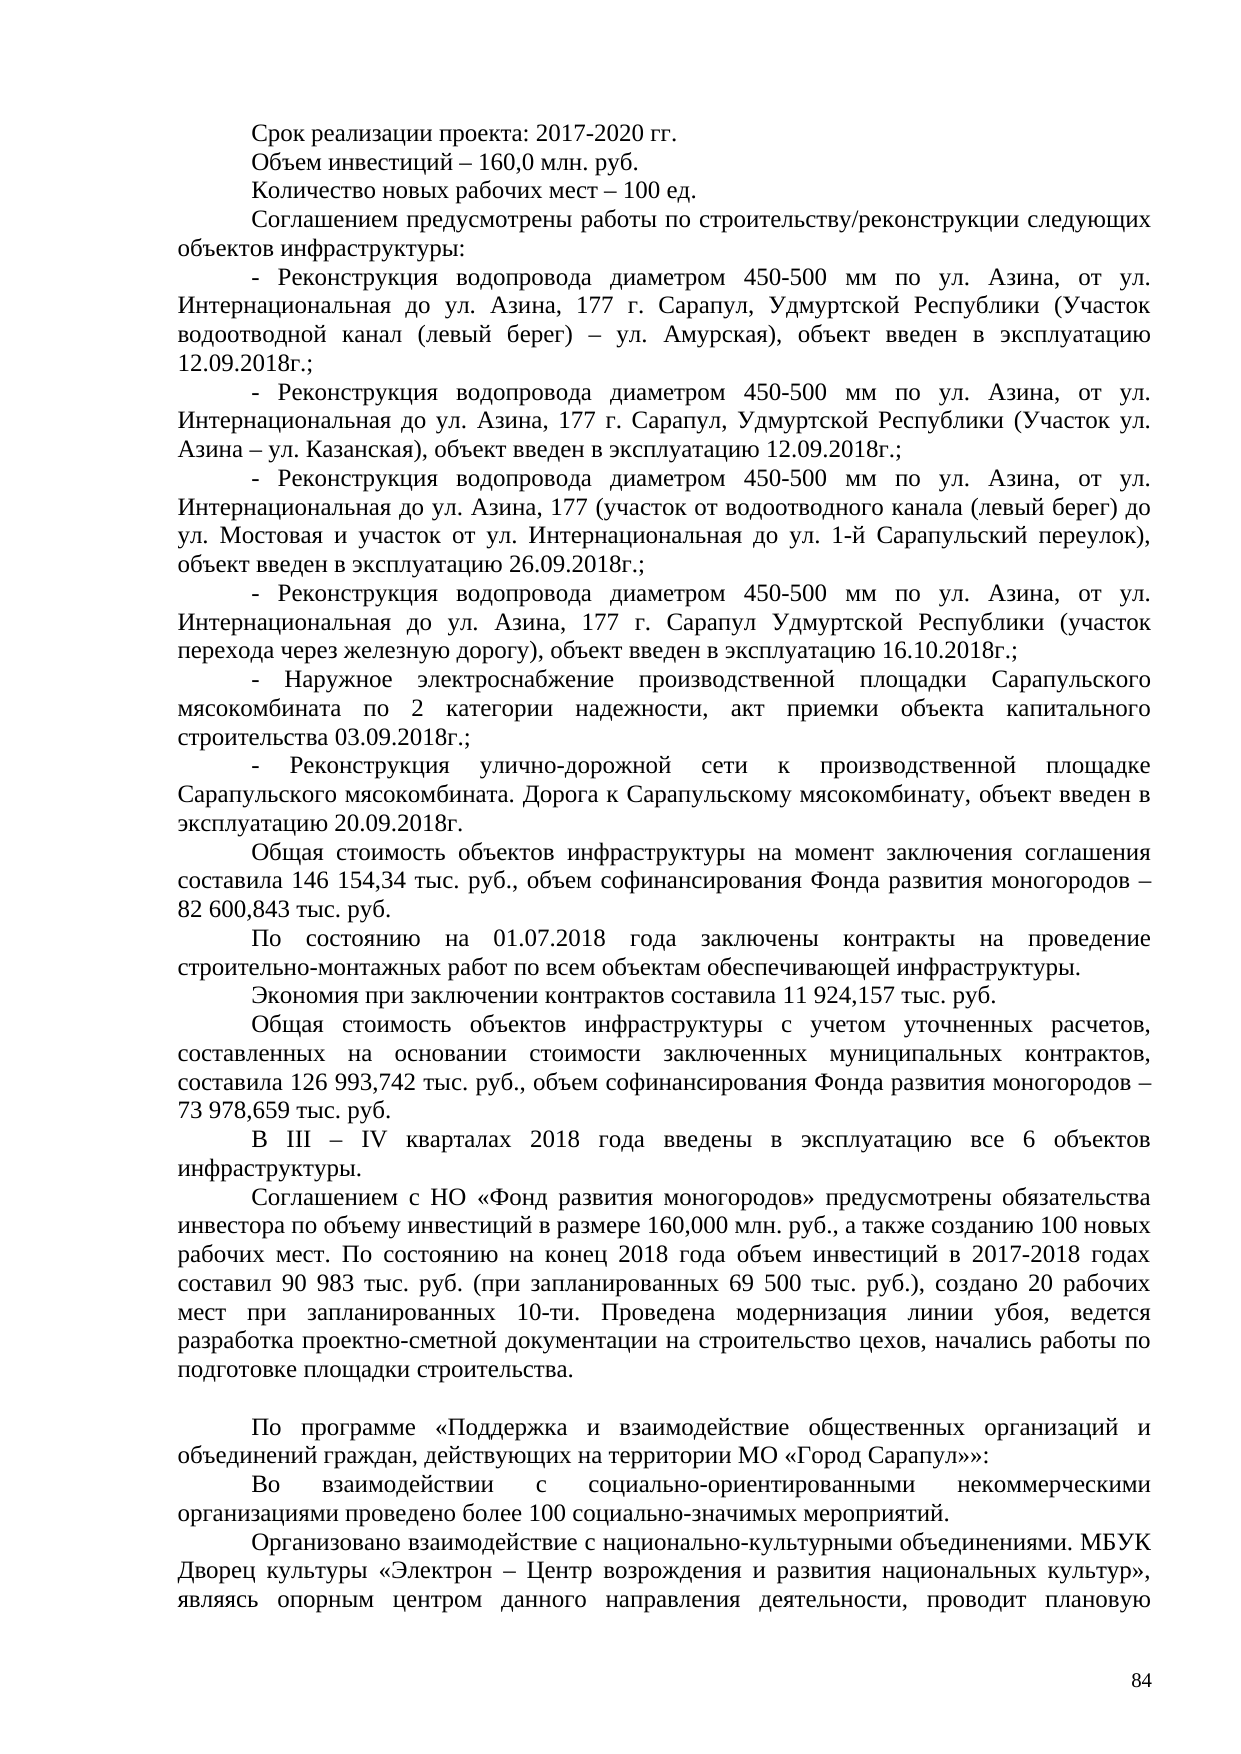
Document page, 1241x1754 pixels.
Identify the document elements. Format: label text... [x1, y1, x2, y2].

text - Реконструкция улично-дорожной сети к производственной площадке Сарапульского мясокомбината. Дорога к Сарапульскому мясокомбинату, объект введен в эксплуатацию 20.09.2018г. [177, 751, 1152, 837]
text В III – IV кварталах 2018 года введены в эксплуатацию все 6 объектов инфраструктуры. [177, 1124, 1152, 1182]
text По состоянию на 01.07.2018 года заключены контракты на проведение строительно-монтажных работ по всем объектам обеспечивающей инфраструктуры. [177, 923, 1152, 981]
text По программе «Поддержка и взаимодействие общественных организаций и объединений граждан, действующих на территории МО «Город Сарапул»»: [177, 1412, 1152, 1469]
text Количество новых рабочих мест – 100 ед. [177, 176, 1152, 204]
text Общая стоимость объектов инфраструктуры с учетом уточненных расчетов, составленных на основании стоимости заключенных муниципальных контрактов, составила 126 993,742 тыс. руб., объем софинансирования Фонда развития моногородов – 73 978,659 тыс. руб. [177, 1009, 1152, 1124]
text Срок реализации проекта: 2017-2020 гг. [177, 118, 1152, 147]
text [177, 1527, 1152, 1613]
text Экономия при заключении контрактов составила 11 924,157 тыс. руб. [177, 981, 1152, 1009]
text Общая стоимость объектов инфраструктуры на момент заключения соглашения составила 146 154,34 тыс. руб., объем софинансирования Фонда развития моногородов – 82 600,843 тыс. руб. [177, 837, 1152, 923]
text Соглашением предусмотрены работы по строительству/реконструкции следующих объектов инфраструктуры: [177, 204, 1152, 262]
text - Наружное электроснабжение производственной площадки Сарапульского мясокомбината по 2 категории надежности, акт приемки объекта капитального строительства 03.09.2018г.; [177, 664, 1152, 751]
text Во взаимодействии с социально-ориентированными некоммерческими организациями проведено более 100 социально-значимых мероприятий. [177, 1469, 1152, 1527]
text Соглашением с НО «Фонд развития моногородов» предусмотрены обязательства инвестора по объему инвестиций в размере 160,000 млн. руб., а также созданию 100 новых рабочих мест. По состоянию на конец 2018 года объем инвестиций в 2017-2018 годах составил 90 983 тыс. руб. (при запланированных 69 500 тыс. руб.), создано 20 рабочих мест при запланированных 10-ти. Проведена модернизация линии убоя, ведется разработка проектно-сметной документации на строительство цехов, начались работы по подготовке площадки строительства. [177, 1182, 1152, 1383]
text - Реконструкция водопровода диаметром 450-500 мм по ул. Азина, от ул. Интернациональная до ул. Азина, 177 (участок от водоотводного канала (левый берег) до ул. Мостовая и участок от ул. Интернациональная до ул. 1-й Сарапульский переулок), объект введен в эксплуатацию 26.09.2018г.; [177, 463, 1152, 578]
text - Реконструкция водопровода диаметром 450-500 мм по ул. Азина, от ул. Интернациональная до ул. Азина, 177 г. Сарапул Удмуртской Республики (участок перехода через железную дорогу), объект введен в эксплуатацию 16.10.2018г.; [177, 578, 1152, 664]
text - Реконструкция водопровода диаметром 450-500 мм по ул. Азина, от ул. Интернациональная до ул. Азина, 177 г. Сарапул, Удмуртской Республики (Участок водоотводной канал (левый берег) – ул. Амурская), объект введен в эксплуатацию 12.09.2018г.; [177, 262, 1152, 377]
text Объем инвестиций – 160,0 млн. руб. [177, 147, 1152, 176]
text - Реконструкция водопровода диаметром 450-500 мм по ул. Азина, от ул. Интернациональная до ул. Азина, 177 г. Сарапул, Удмуртской Республики (Участок ул. Азина – ул. Казанская), объект введен в эксплуатацию 12.09.2018г.; [177, 377, 1152, 463]
